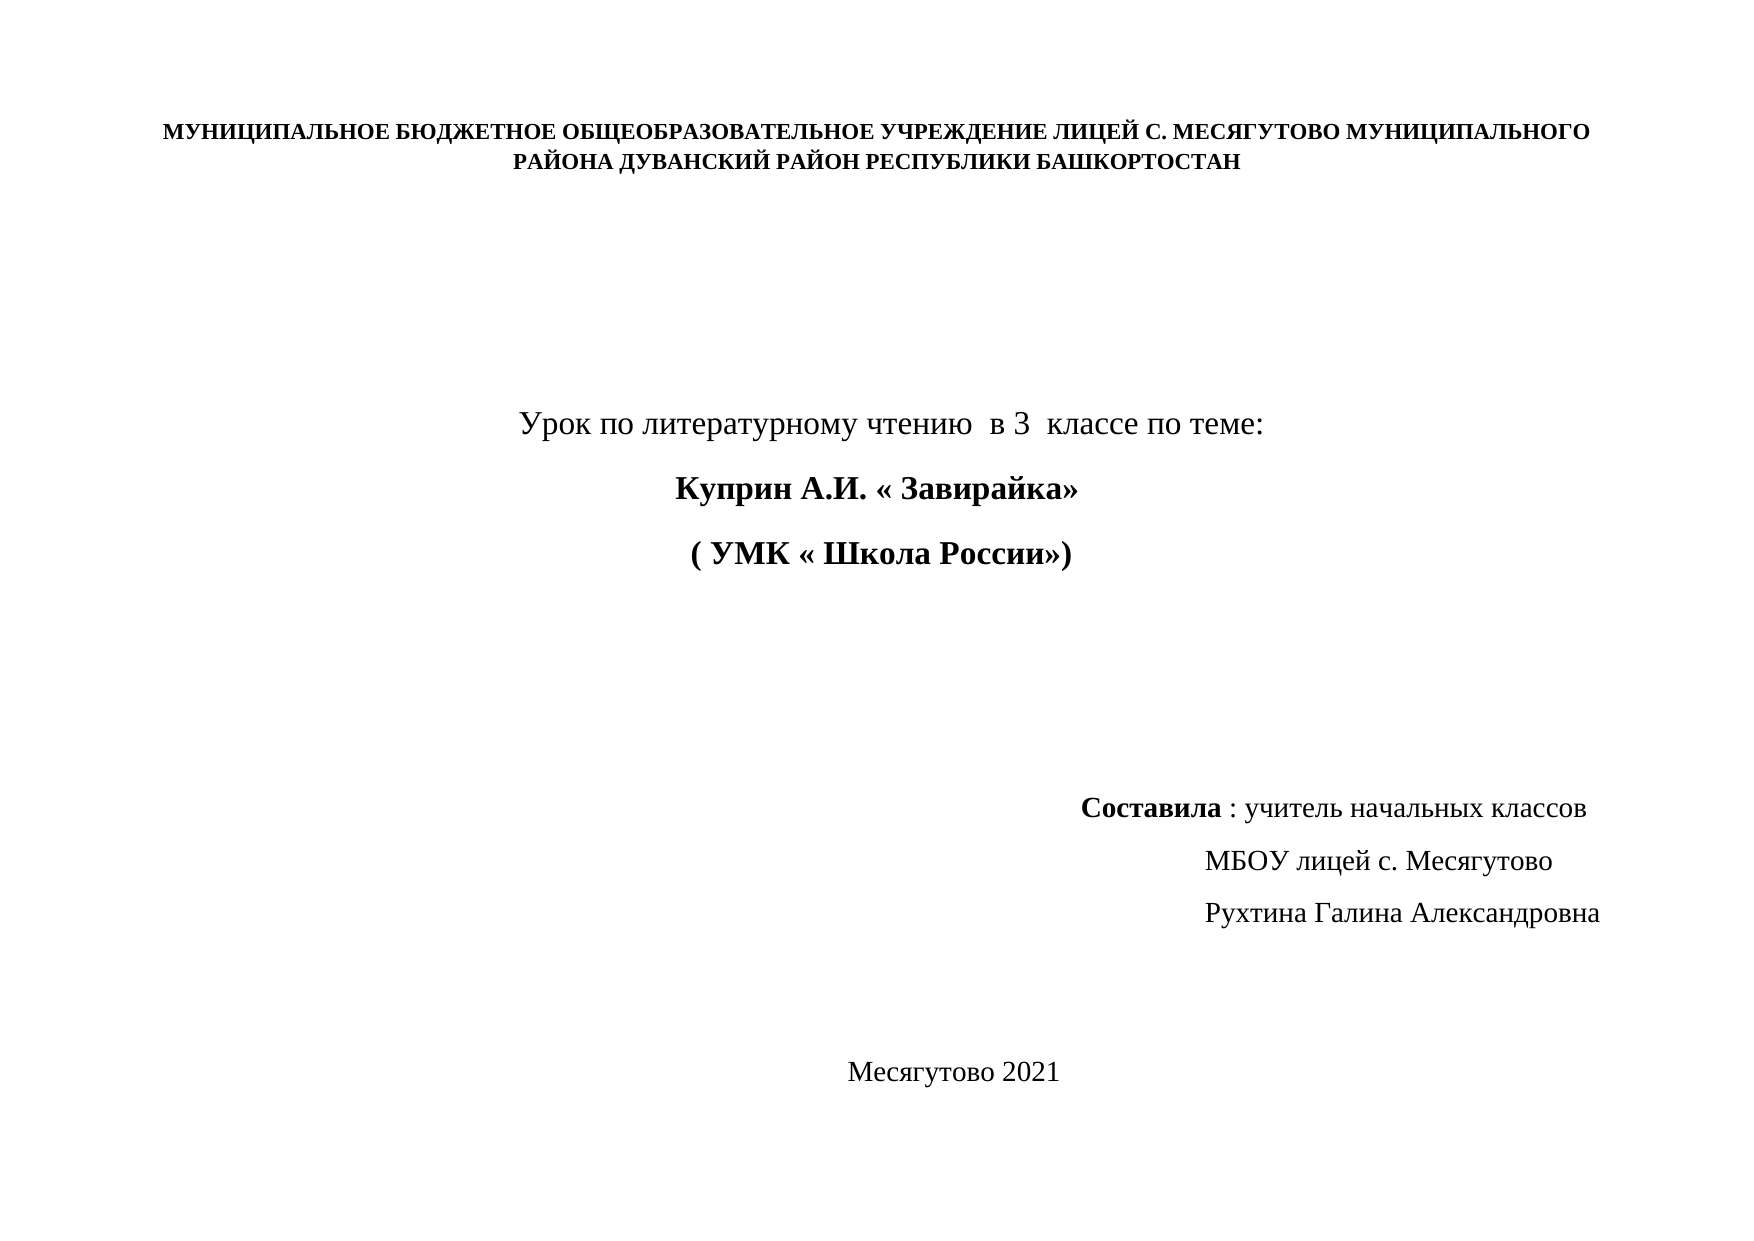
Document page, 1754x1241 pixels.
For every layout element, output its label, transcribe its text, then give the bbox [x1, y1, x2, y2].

text ( УМК « Школа России») [118, 533, 1636, 572]
text МБОУ лицей с. Месягутово [118, 843, 1636, 876]
text Составила : учитель начальных классов [118, 790, 1636, 823]
text Рухтина Галина Александровна [118, 896, 1636, 929]
text Куприн А.И. « Завирайка» [118, 468, 1636, 507]
text МУНИЦИПАЛЬНОЕ БЮДЖЕТНОЕ ОБЩЕОБРАЗОВАТЕЛЬНОЕ УЧРЕЖДЕНИЕ ЛИЦЕЙ С. МЕСЯГУТОВО МУНИЦИПАЛЬНОГО РАЙОНА ДУВАНСКИЙ РАЙОН РЕСПУБЛИКИ БАШКОРТОСТАН [118, 118, 1636, 175]
text Урок по литературному чтению в 3 классе по теме: [118, 403, 1636, 442]
text Месягутово 2021 [118, 1054, 1636, 1088]
